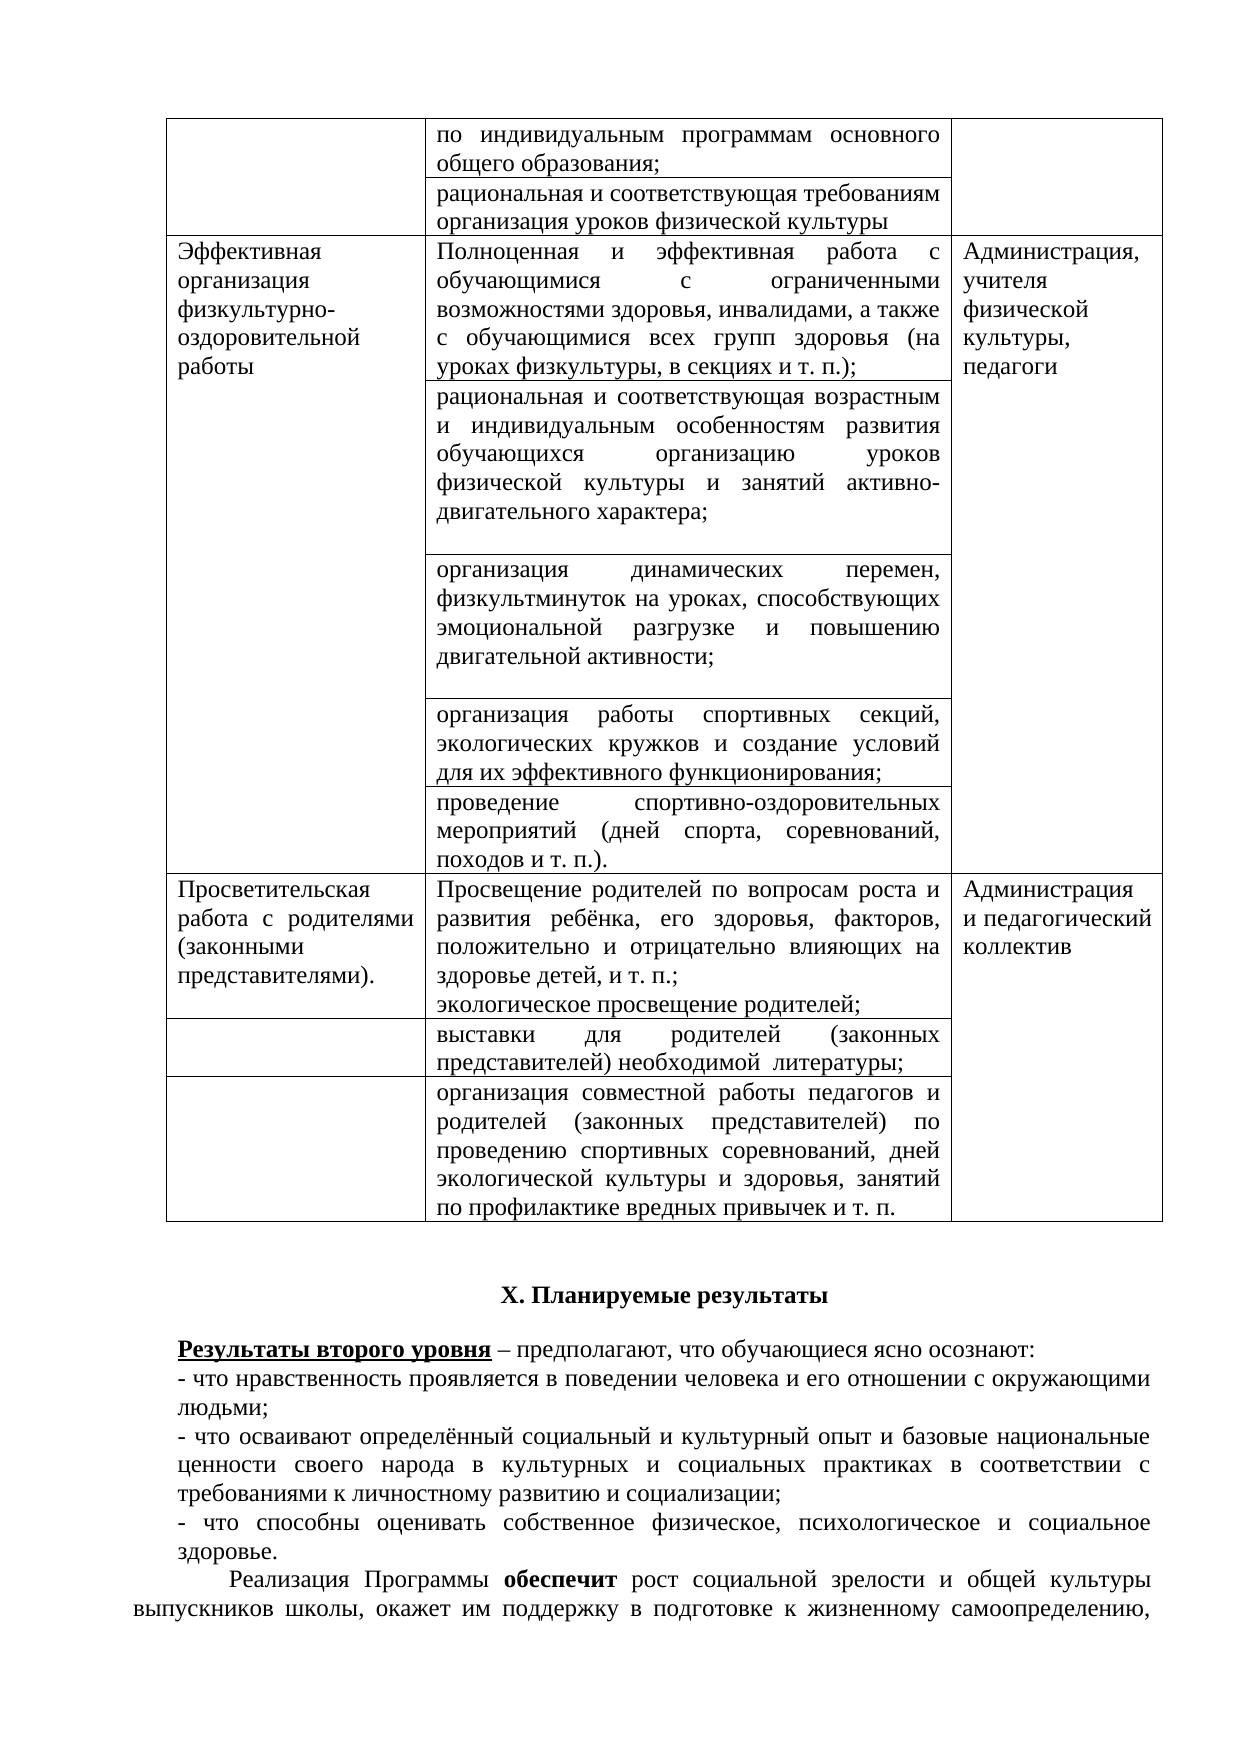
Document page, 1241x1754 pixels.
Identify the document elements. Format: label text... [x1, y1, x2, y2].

table_cell Полноценная и эффективная работа с обучающимися с ограниченными возможностями здоровья, инвалидами, а также с обучающимися всех групп здоровья (на уроках физкультуры, в секциях и т. п.); [426, 236, 951, 380]
table_cell рациональная и соответствующая возрастным и индивидуальным особенностям развития обучающихся организацию уроков физической культуры и занятий активно-двигательного характера; [426, 381, 951, 553]
text Результаты второго уровня – предполагают, что обучающиеся ясно осознают: [177, 1334, 1152, 1363]
table_cell Просвещение родителей по вопросам роста и развития ребёнка, его здоровья, факторов, положительно и отрицательно влияющих на здоровье детей, и т. п.; экологическое просвещение родителей; [426, 874, 951, 1018]
text - что осваивают определённый социальный и культурный опыт и базовые национальные ценности своего народа в культурных и социальных практиках в соответствии с требованиями к личностному развитию и социализации; [177, 1421, 1152, 1507]
table_cell [167, 1019, 425, 1076]
table_cell Просветительская работа с родителями (законными представителями). [167, 874, 425, 1018]
table_cell организация совместной работы педагогов и родителей (законных представителей) по проведению спортивных соревнований, дней экологической культуры и здоровья, занятий по профилактике вредных привычек и т. п. [426, 1077, 951, 1221]
text - что способны оценивать собственное физическое, психологическое и социальное здоровье. [177, 1507, 1152, 1564]
table_cell организация работы спортивных секций, экологических кружков и создание условий для их эффективного функционирования; [426, 699, 951, 786]
table_cell рациональная и соответствующая требованиям организация уроков физической культуры [426, 178, 951, 235]
table_cell выставки для родителей (законных представителей) необходимой литературы; [426, 1019, 951, 1076]
table_cell Администрация и педагогический коллектив [952, 874, 1162, 1221]
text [133, 1564, 1152, 1622]
table_cell [167, 1077, 425, 1221]
table_cell Администрация, учителя физической культуры, педагоги [952, 236, 1162, 873]
text - что нравственность проявляется в поведении человека и его отношении с окружающими людьми; [177, 1363, 1152, 1421]
text X. Планируемые результаты [177, 1281, 1152, 1309]
table_cell проведение спортивно-оздоровительных мероприятий (дней спорта, соревнований, походов и т. п.). [426, 787, 951, 873]
table_cell Эффективная организация физкультурно-оздоровительной работы [167, 236, 425, 873]
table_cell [426, 119, 951, 177]
table_cell организация динамических перемен, физкультминуток на уроках, способствующих эмоциональной разгрузке и повышению двигательной активности; [426, 555, 951, 698]
